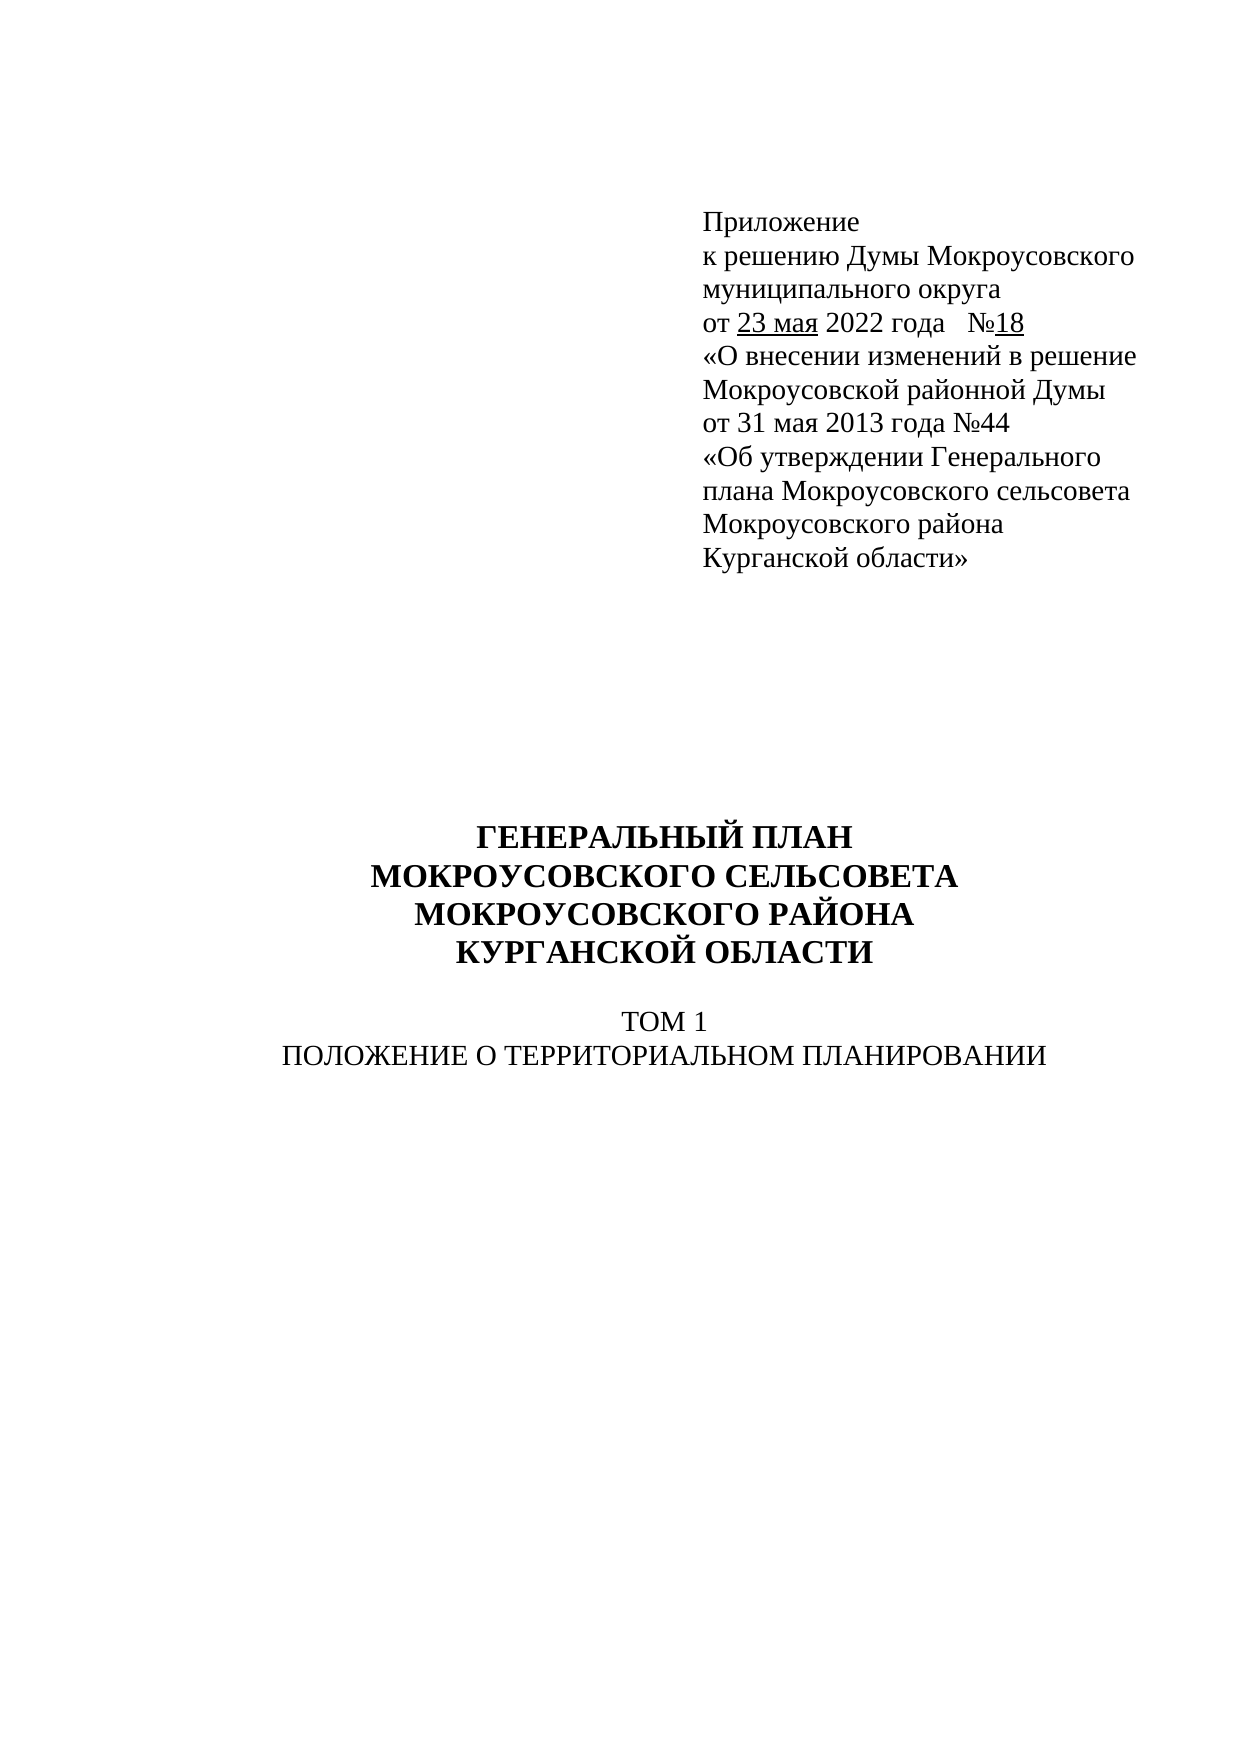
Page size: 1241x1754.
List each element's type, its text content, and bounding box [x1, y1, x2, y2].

text Мокроусовского района [702, 506, 1152, 540]
text ПОЛОЖЕНИЕ О ТЕРРИТОРИАЛЬНОМ ПЛАНИРОВАНИИ [177, 1038, 1152, 1072]
text КУРГАНСКОЙ ОБЛАСТИ [177, 933, 1152, 971]
text «Об утверждении Генерального [702, 439, 1152, 473]
text ГЕНЕРАЛЬНЫЙ ПЛАН [177, 818, 1152, 856]
text Приложение [702, 204, 1152, 238]
text ТОМ 1 [177, 1004, 1152, 1038]
text МОКРОУСОВСКОГО СЕЛЬСОВЕТА [177, 856, 1152, 894]
text плана Мокроусовского сельсовета [702, 473, 1152, 506]
text к решению Думы Мокроусовского муниципального округа [702, 238, 1152, 305]
text от 23 мая 2022 года №18 [702, 305, 1152, 338]
text «О внесении изменений в решение [702, 338, 1152, 372]
text Курганской области» [702, 540, 1152, 573]
text МОКРОУСОВСКОГО РАЙОНА [177, 894, 1152, 933]
text Мокроусовской районной Думы [702, 372, 1152, 406]
text от 31 мая 2013 года №44 [702, 406, 1152, 439]
